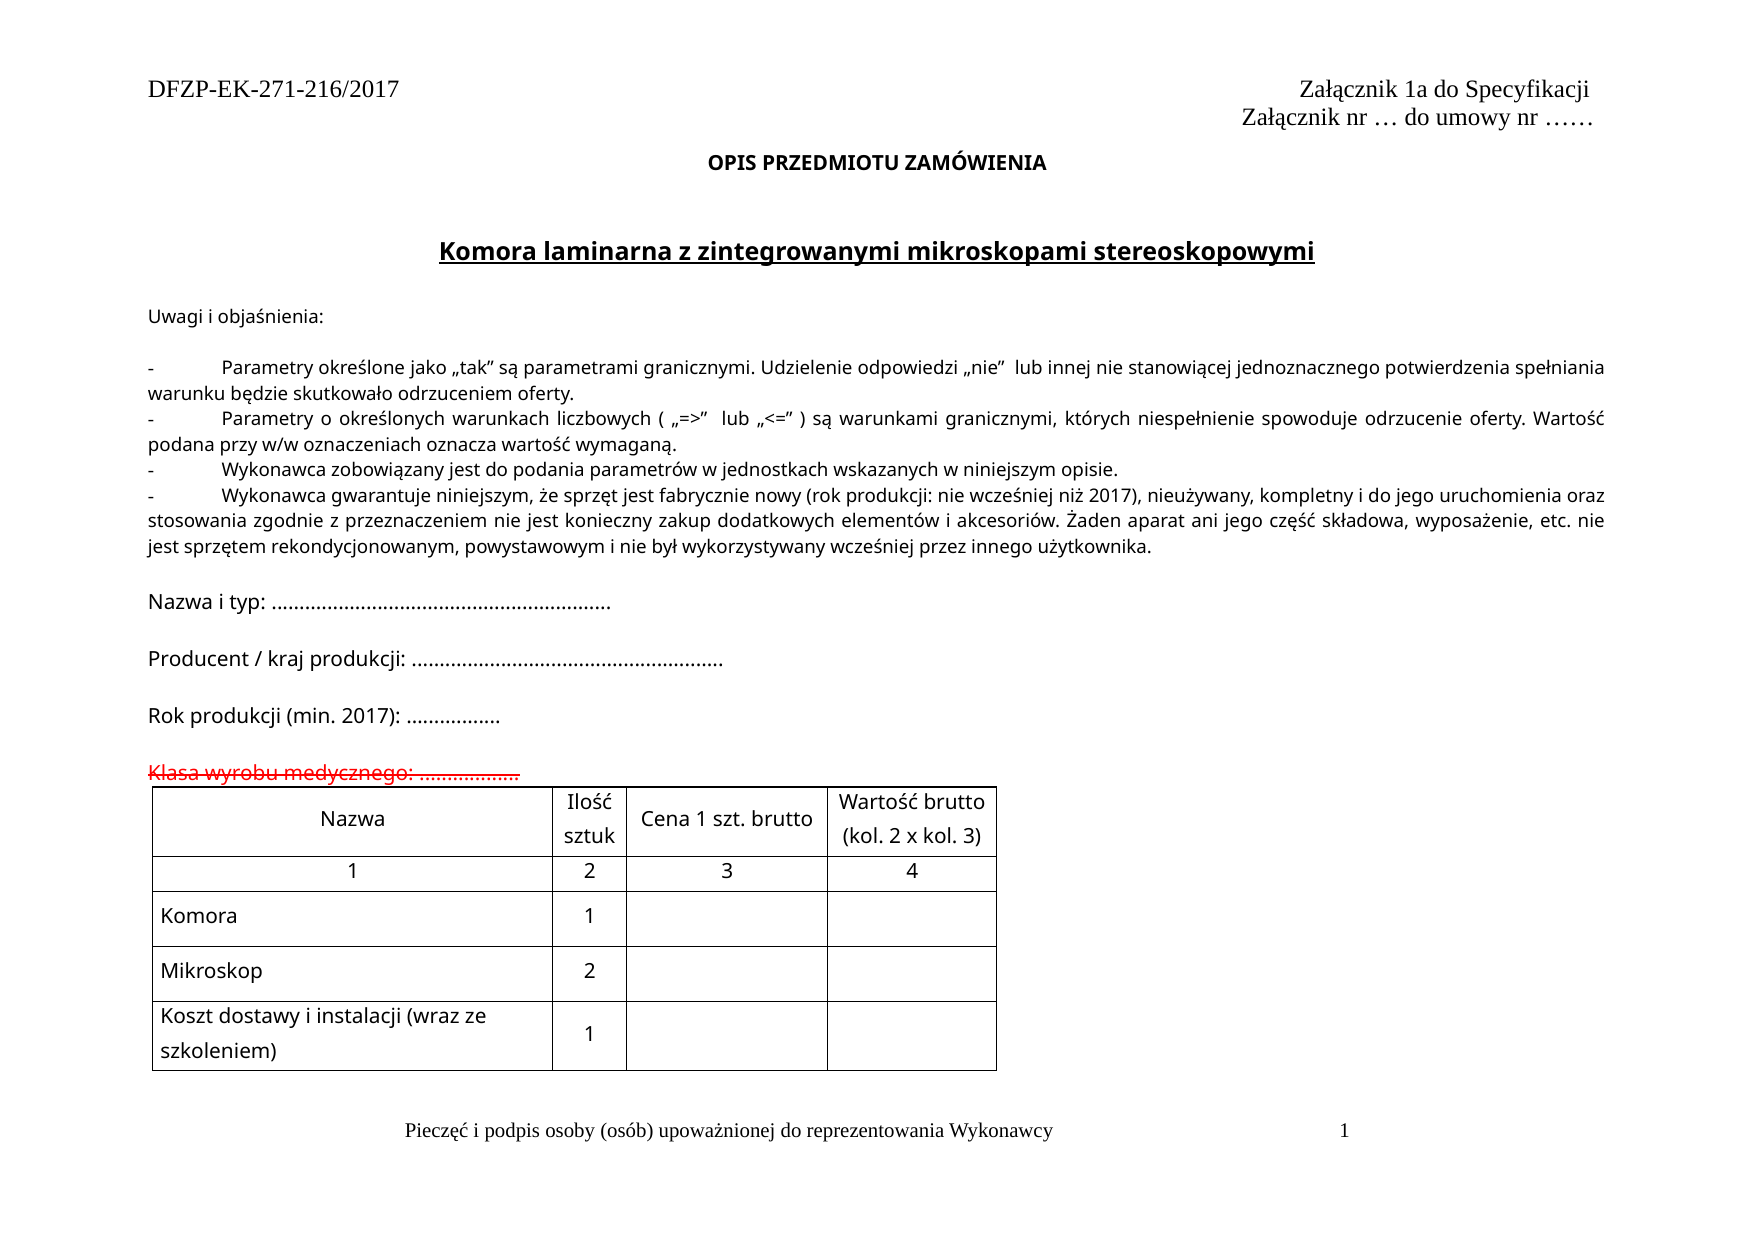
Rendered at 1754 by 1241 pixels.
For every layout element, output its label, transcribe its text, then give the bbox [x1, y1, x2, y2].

table_cell 1 [553, 892, 626, 946]
table_cell [627, 947, 827, 1001]
text Rok produkcji (min. 2017): ….............. [148, 701, 1606, 729]
table_cell [627, 892, 827, 946]
list Wykonawca gwarantuje niniejszym, że sprzęt jest fabrycznie nowy (rok produkcji: nie wcześniej niż 2017), nieużywany, kompletny i do jego uruchomienia oraz stosowania zgodnie z przeznaczeniem nie jest konieczny zakup dodatkowych elementów i akcesoriów. Żaden aparat ani jego część składowa, wyposażenie, etc. nie jest sprzętem rekondycjonowanym, powystawowym i nie był wykorzystywany wcześniej przez innego użytkownika. [148, 482, 1606, 559]
table_cell 4 [828, 857, 996, 891]
table_cell 2 [553, 947, 626, 1001]
list Wykonawca zobowiązany jest do podania parametrów w jednostkach wskazanych w niniejszym opisie. [148, 457, 1606, 482]
table_cell 2 [553, 857, 626, 891]
text Komora laminarna z zintegrowanymi mikroskopami stereoskopowymi [148, 234, 1606, 268]
table_cell 3 [627, 857, 827, 891]
table_cell Komora [153, 892, 552, 946]
table_cell 1 [553, 1002, 626, 1070]
text Uwagi i objaśnienia: [148, 304, 1606, 329]
text Nazwa i typ: ............................................................. [148, 587, 1606, 616]
table_cell 1 [153, 857, 552, 891]
table_cell [828, 947, 996, 1001]
table_cell [828, 892, 996, 946]
title OPIS PRZEDMIOTU ZAMÓWIENIA [148, 148, 1606, 176]
table_cell Mikroskop [153, 947, 552, 1001]
table_cell [627, 1002, 827, 1070]
list Parametry o określonych warunkach liczbowych ( „=>” lub „<=” ) są warunkami granicznymi, których niespełnienie spowoduje odrzucenie oferty. Wartość podana przy w/w oznaczeniach oznacza wartość wymaganą. [148, 406, 1606, 457]
text Producent / kraj produkcji: ........................................................ [148, 644, 1606, 673]
text Klasa wyrobu medycznego: .................. [148, 758, 1606, 786]
table_header Ilość sztuk [553, 788, 626, 856]
list Parametry określone jako „tak” są parametrami granicznymi. Udzielenie odpowiedzi „nie” lub innej nie stanowiącej jednoznacznego potwierdzenia spełniania warunku będzie skutkowało odrzuceniem oferty. [148, 355, 1606, 406]
table_cell [828, 1002, 996, 1070]
table_header Wartość brutto (kol. 2 x kol. 3) [828, 788, 996, 856]
table_cell Koszt dostawy i instalacji (wraz ze szkoleniem) [153, 1002, 552, 1070]
table_header Nazwa [153, 788, 552, 856]
table_header Cena 1 szt. brutto [627, 788, 827, 856]
